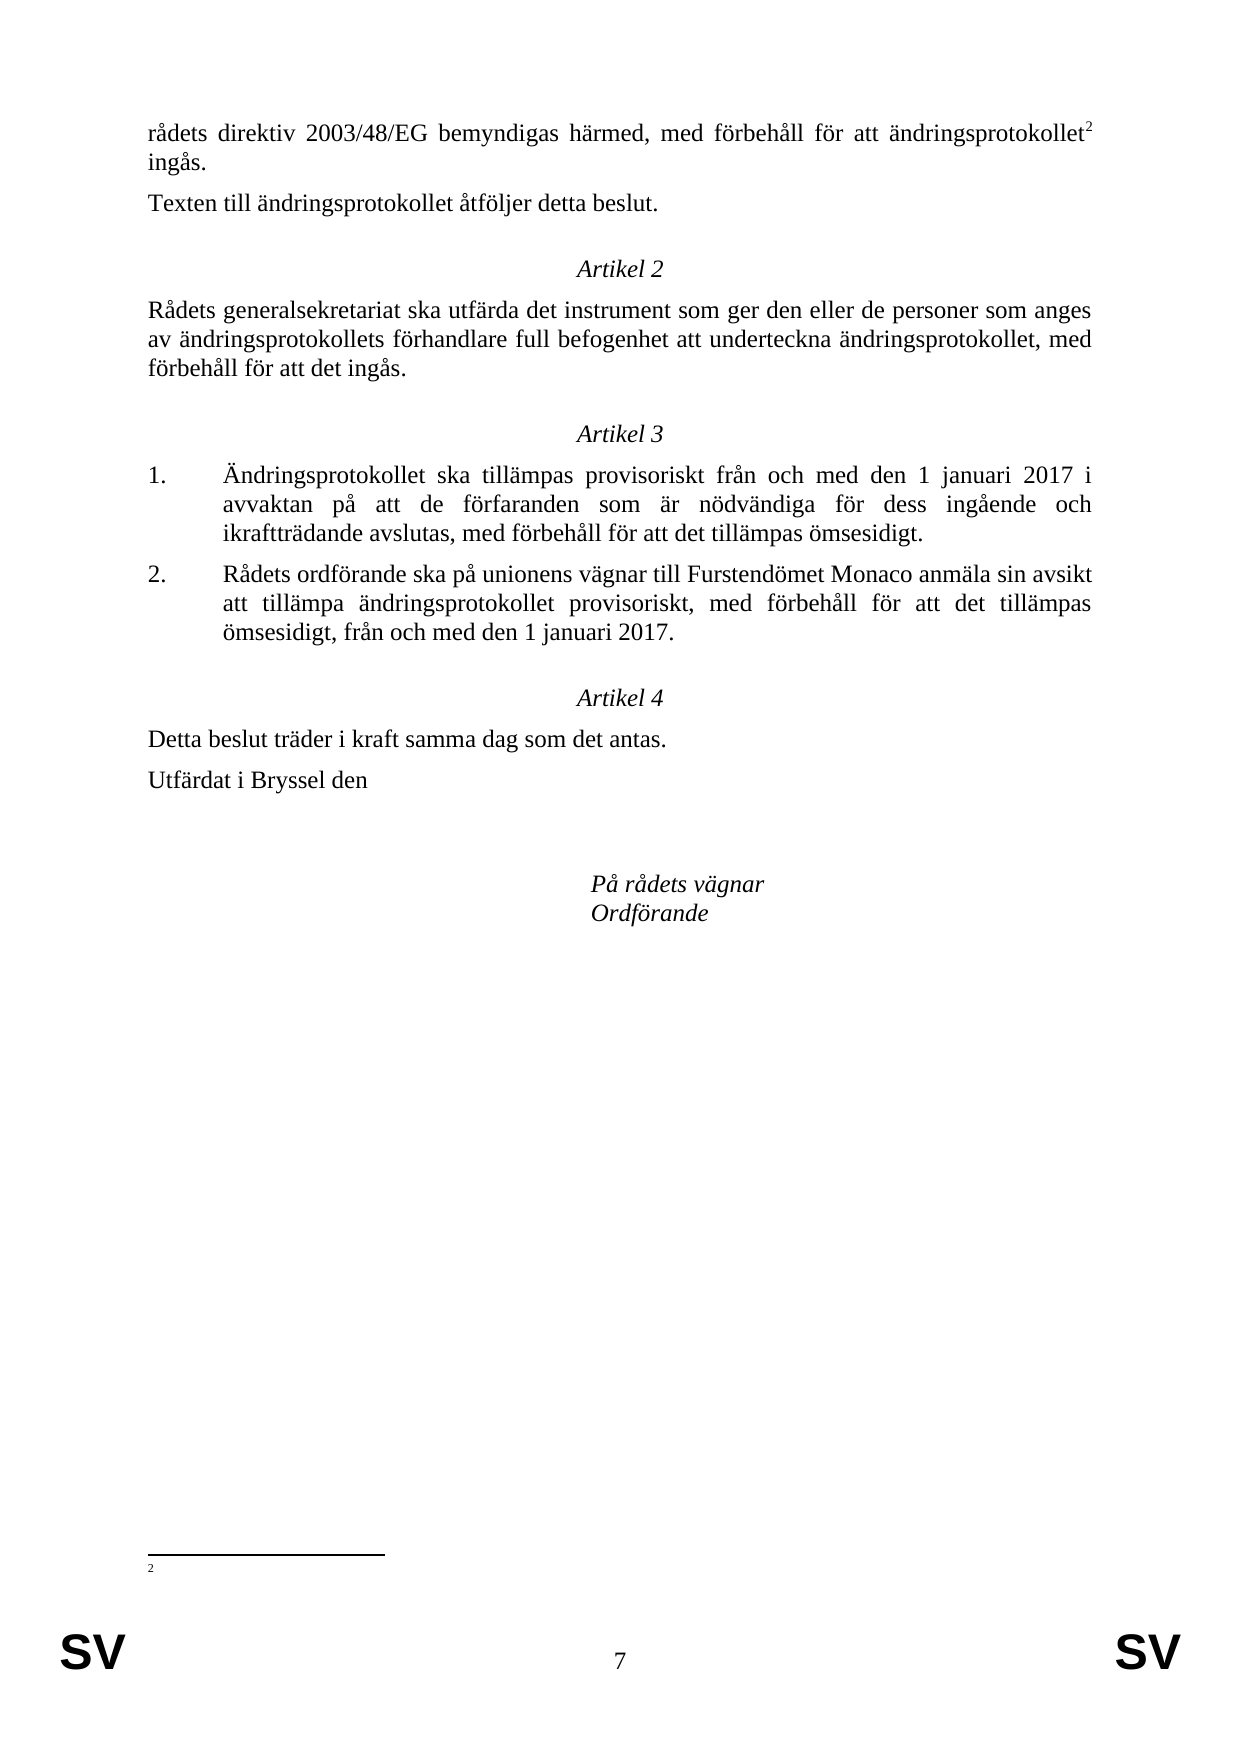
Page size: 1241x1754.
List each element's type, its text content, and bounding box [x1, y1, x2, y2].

text Rådets generalsekretariat ska utfärda det instrument som ger den eller de personer som anges av ändringsprotokollets förhandlare full befogenhet att underteckna ändringsprotokollet, med förbehåll för att det ingås. [148, 296, 1093, 382]
text 2. Rådets ordförande ska på unionens vägnar till Furstendömet Monaco anmäla sin avsikt att tillämpa ändringsprotokollet provisoriskt, med förbehåll för att det tillämpas ömsesidigt, från och med den 1 januari 2017. [148, 559, 1093, 646]
text Artikel 2 [148, 254, 1093, 283]
text På rådets vägnar [148, 869, 1093, 898]
text Artikel 3 [148, 419, 1093, 448]
text 1. Ändringsprotokollet ska tillämpas provisoriskt från och med den 1 januari 2017 i avvaktan på att de förfaranden som är nödvändiga för dess ingående och ikraftträdande avslutas, med förbehåll för att det tillämpas ömsesidigt. [148, 461, 1093, 547]
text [148, 118, 1093, 176]
text Detta beslut träder i kraft samma dag som det antas. [148, 724, 1093, 753]
text Ordförande [148, 898, 1093, 927]
text Texten till ändringsprotokollet åtföljer detta beslut. [148, 188, 1093, 217]
text Artikel 4 [148, 683, 1093, 712]
text Utfärdat i Bryssel den [148, 766, 1093, 794]
